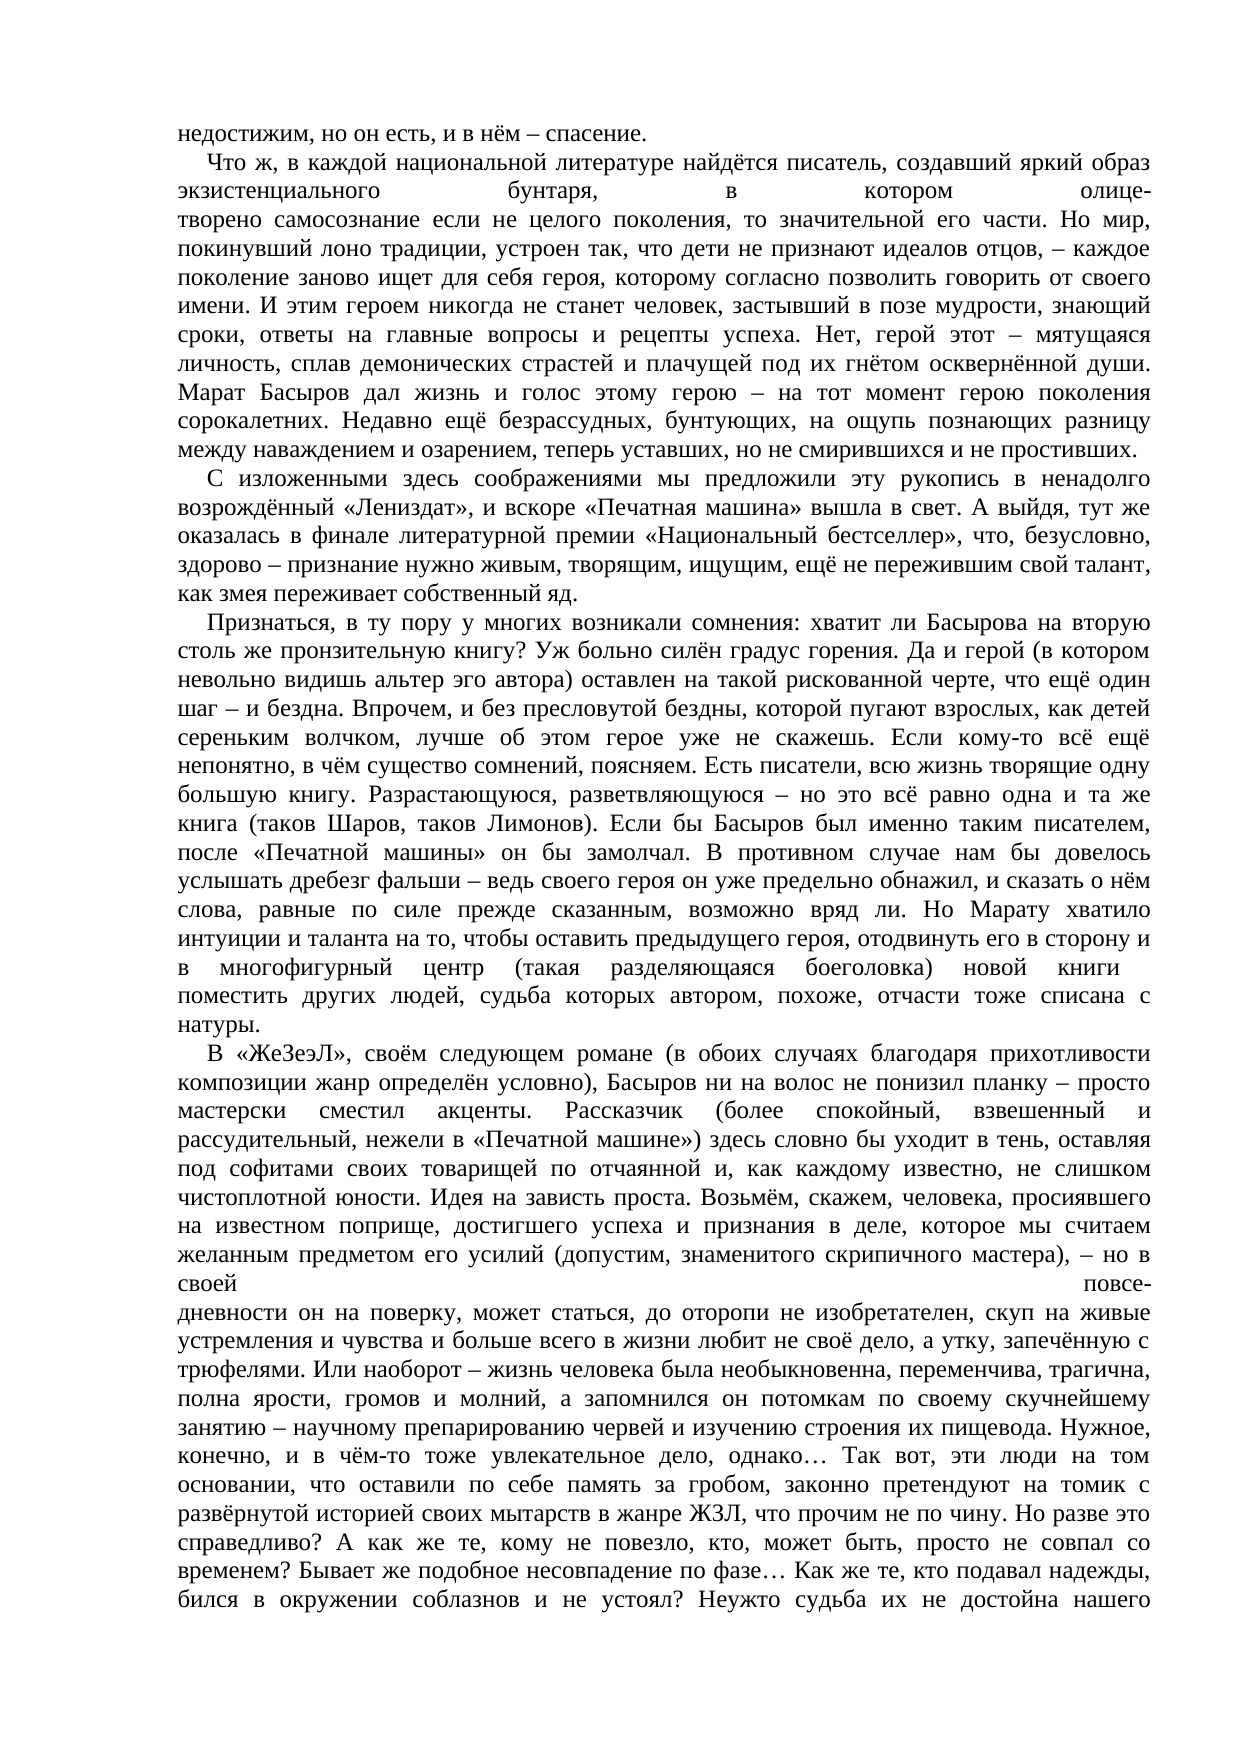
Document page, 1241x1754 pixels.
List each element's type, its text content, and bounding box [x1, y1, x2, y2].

text С изложенными здесь соображениями мы предложили эту рукопись в ненадолго возрождённый «Лениздат», и вскоре «Печатная машина» вышла в свет. А выйдя, тут же оказалась в финале литературной премии «Национальный бестселлер», что, безусловно, здорово – признание нужно живым, творящим, ищущим, ещё не пережившим свой талант, как змея переживает собственный яд. [177, 463, 1152, 607]
text Признаться, в ту пору у многих возникали сомнения: хватит ли Басырова на вторую столь же пронзительную книгу? Уж больно силён градус горения. Да и герой (в котором невольно видишь альтер эго автора) оставлен на такой рискованной черте, что ещё один шаг – и бездна. Впрочем, и без пресловутой бездны, которой пугают взрослых, как детей сереньким волчком, лучше об этом герое уже не скажешь. Если кому-то всё ещё непонятно, в чём существо сомнений, поясняем. Есть писатели, всю жизнь творящие одну большую книгу. Разрастающуюся, разветвляющуюся – но это всё равно одна и та же книга (таков Шаров, таков Лимонов). Если бы Басыров был именно таким писателем, после «Печатной машины» он бы замолчал. В противном случае нам бы довелось услышать дребезг фальши – ведь своего героя он уже предельно обнажил, и сказать о нём слова, равные по силе прежде сказанным, возможно вряд ли. Но Марату хватило интуиции и таланта на то, чтобы оставить предыдущего героя, отодвинуть его в сторону и в многофигурный центр (такая разделяющаяся боеголовка) новой книги поместить других людей, судьба которых автором, похоже, отчасти тоже списана с натуры. [177, 607, 1152, 1038]
text Что ж, в каждой национальной литературе найдётся писатель, создавший яркий образ экзистенциального бунтаря, в котором олице- творено самосознание если не целого поколения, то значительной его части. Но мир, покинувший лоно традиции, устроен так, что дети не признают идеалов отцов, – каждое поколение заново ищет для себя героя, которому согласно позволить говорить от своего имени. И этим героем никогда не станет человек, застывший в позе мудрости, знающий сроки, ответы на главные вопросы и рецепты успеха. Нет, герой этот – мятущаяся личность, сплав демонических страстей и плачущей под их гнётом осквернённой души. Марат Басыров дал жизнь и голос этому герою – на тот момент герою поколения сорокалетних. Недавно ещё безрассудных, бунтующих, на ощупь познающих разницу между наваждением и озарением, теперь уставших, но не смирившихся и не простивших. [177, 147, 1152, 463]
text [177, 118, 1152, 147]
